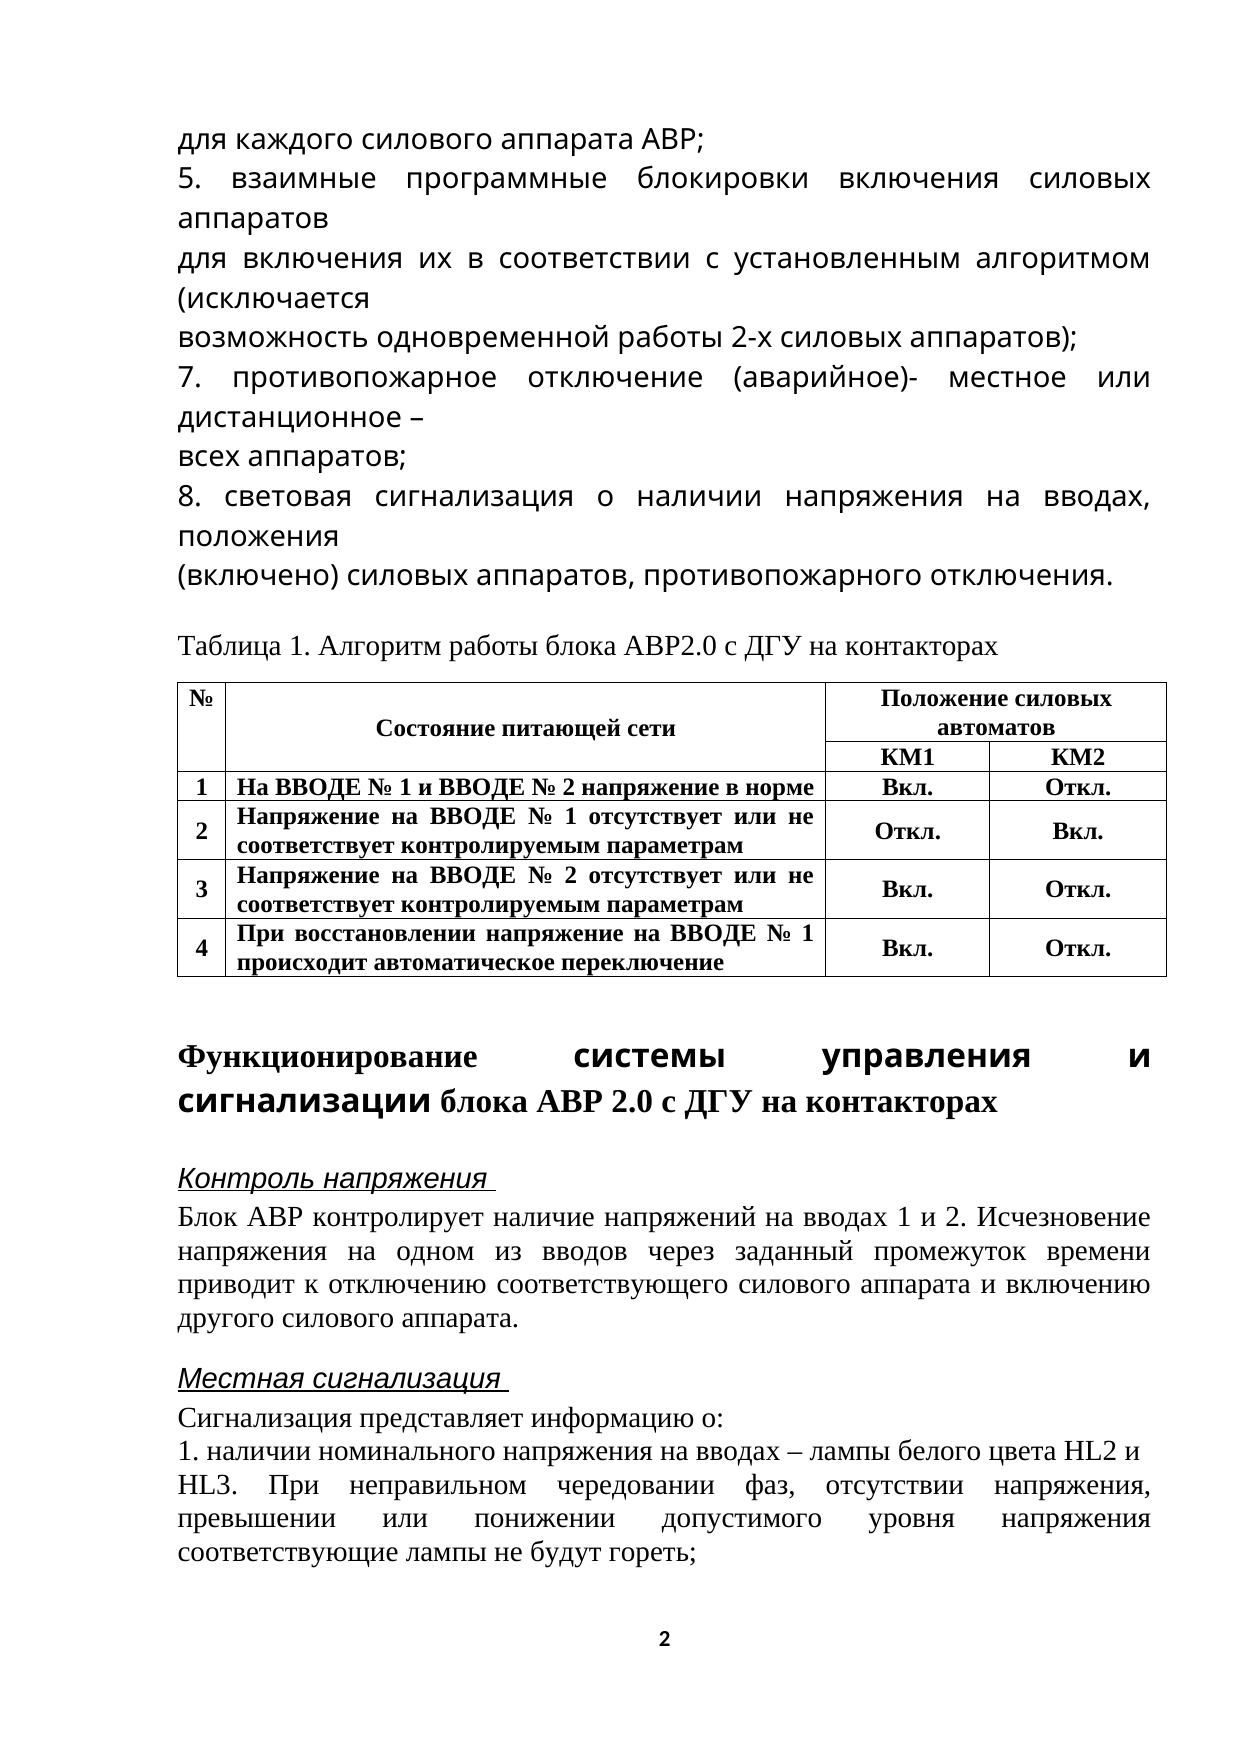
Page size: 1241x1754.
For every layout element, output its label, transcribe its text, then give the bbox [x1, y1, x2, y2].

text Сигнализация представляет информацию о: [177, 1400, 1152, 1433]
table_cell Вкл. [990, 801, 1166, 859]
text для включения их в соответствии с установленным алгоритмом (исключается [177, 237, 1152, 317]
table_cell КМ2 [990, 742, 1166, 771]
table_header Состояние питающей сети [226, 683, 825, 771]
table_cell Откл. [990, 772, 1166, 800]
table_header Положение силовых автоматов [826, 683, 1166, 741]
table_cell Вкл. [826, 860, 989, 917]
table_cell 2 [178, 801, 225, 859]
text 7. противопожарное отключение (аварийное)- местное или дистанционное – [177, 356, 1152, 436]
table_cell 3 [178, 860, 225, 917]
table_cell 4 [178, 919, 225, 976]
text Таблица 1. Алгоритм работы блока АВР2.0 с ДГУ на контакторах [177, 628, 1152, 661]
text Местная сигнализация [177, 1361, 1152, 1395]
table_cell 1 [178, 772, 225, 800]
text Контроль напряжения [177, 1161, 1152, 1194]
text 5. взаимные программные блокировки включения силовых аппаратов [177, 158, 1152, 237]
table_cell Откл. [990, 860, 1166, 917]
table_cell Напряжение на ВВОДЕ № 1 отсутствует или не соответствует контролируемым параметрам [226, 801, 825, 859]
text для каждого силового аппарата АВР; [177, 118, 1152, 158]
text всех аппаратов; [177, 436, 1152, 475]
text Блок АВР контролирует наличие напряжений на вводах 1 и 2. Исчезновение напряжения на одном из вводов через заданный промежуток времени приводит к отключению соответствующего силового аппарата и включению другого силового аппарата. [177, 1199, 1152, 1333]
table_cell Откл. [990, 919, 1166, 976]
table_cell Вкл. [826, 772, 989, 800]
table_cell Напряжение на ВВОДЕ № 2 отсутствует или не соответствует контролируемым параметрам [226, 860, 825, 917]
table_cell Откл. [826, 801, 989, 859]
text 1. наличии номинального напряжения на вводах – лампы белого цвета НL2 и [177, 1433, 1152, 1467]
table_cell На ВВОДЕ № 1 и ВВОДЕ № 2 напряжение в норме [226, 772, 825, 800]
table_header № [178, 683, 225, 771]
table_cell КМ1 [826, 742, 989, 771]
table_cell При восстановлении напряжение на ВВОДЕ № 1 происходит автоматическое переключение [226, 919, 825, 976]
text (включено) силовых аппаратов, противопожарного отключения. [177, 555, 1152, 594]
text возможность одновременной работы 2-х силовых аппаратов); [177, 317, 1152, 356]
table_cell Вкл. [826, 919, 989, 976]
text Функционирование системы управления и сигнализации блока АВР 2.0 с ДГУ на контакторах [177, 1031, 1152, 1122]
text 8. световая сигнализация о наличии напряжения на вводах, положения [177, 475, 1152, 555]
text НL3. При неправильном чередовании фаз, отсутствии напряжения, превышении или понижении допустимого уровня напряжения соответствующие лампы не будут гореть; [177, 1467, 1152, 1568]
